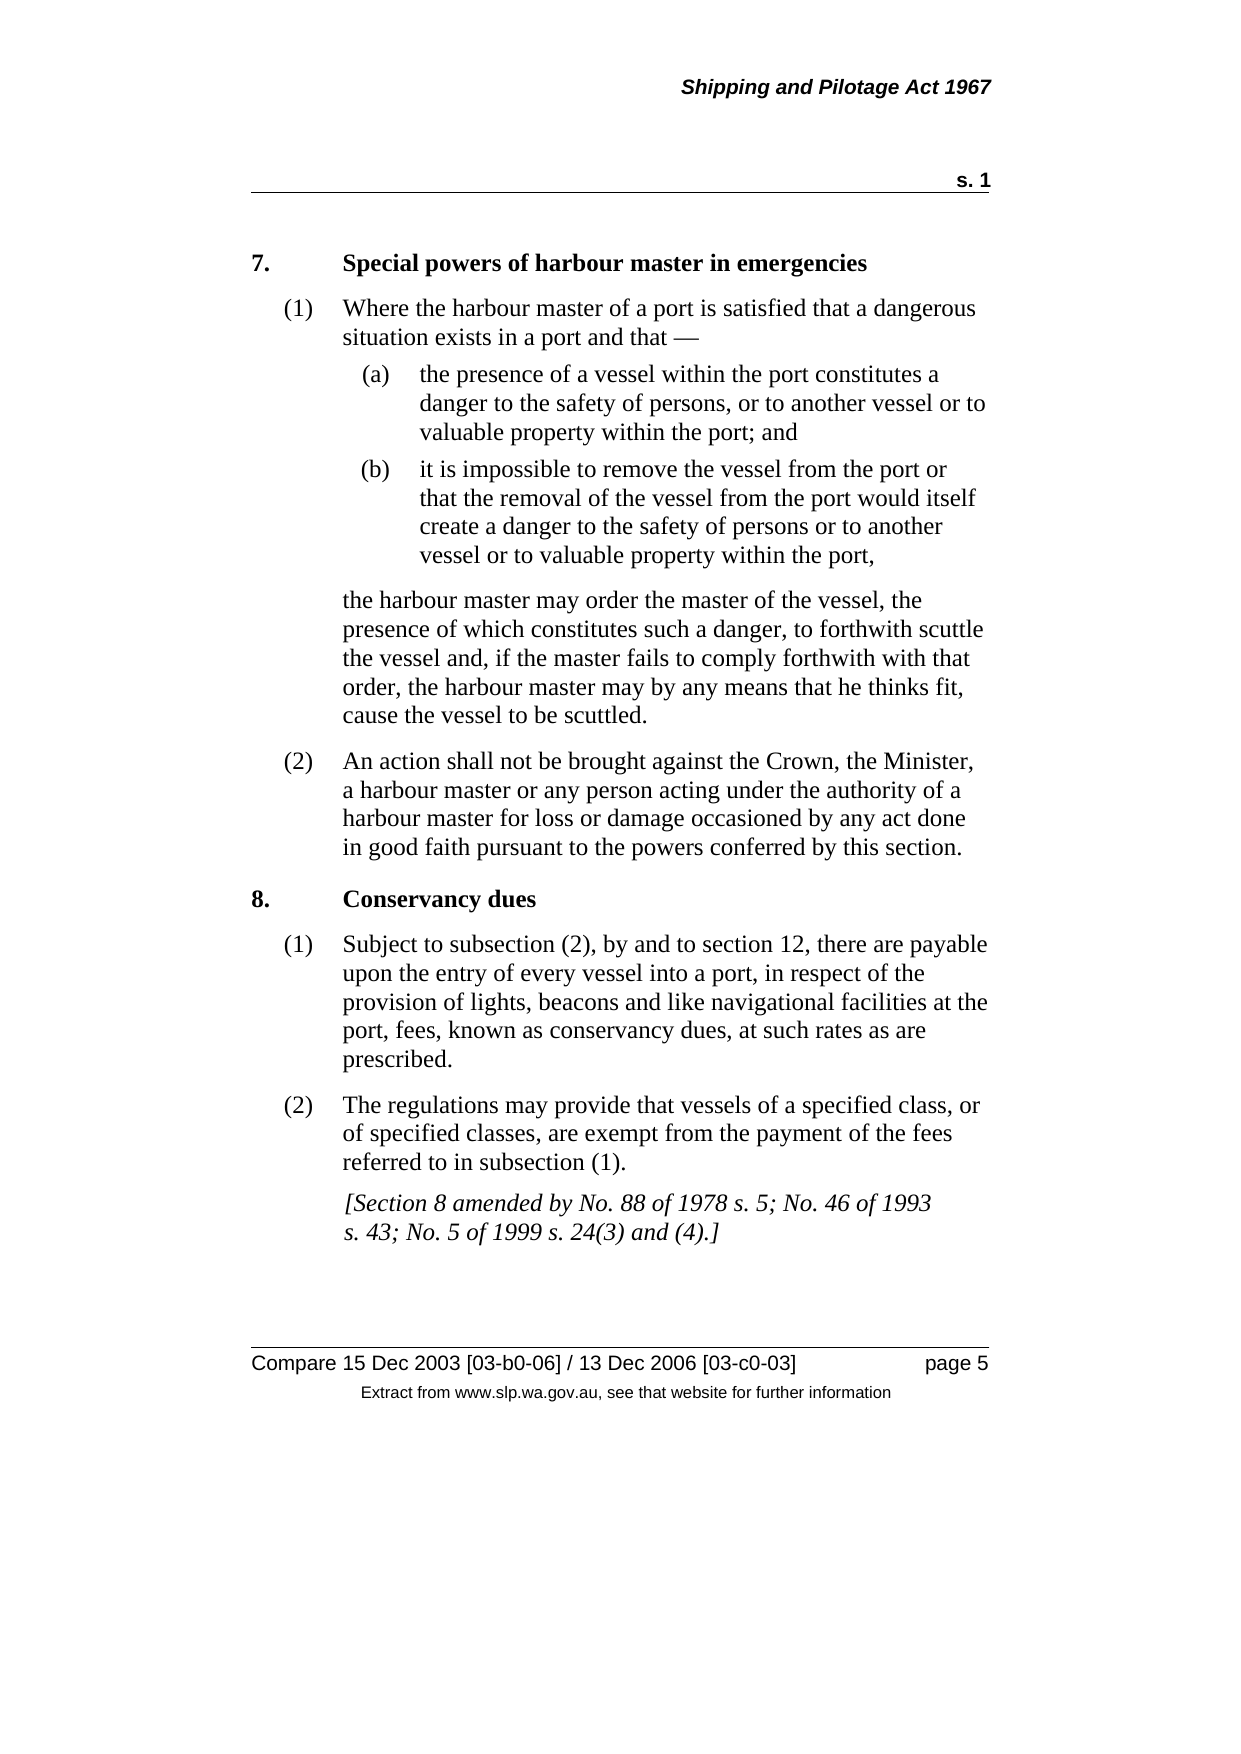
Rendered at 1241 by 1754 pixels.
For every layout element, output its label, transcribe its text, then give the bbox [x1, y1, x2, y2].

text (a) the presence of a vessel within the port constitutes a danger to the safety of persons, or to another vessel or to valuable property within the port; and [251, 359, 989, 446]
text (1) Where the harbour master of a port is satisfied that a dangerous situation exists in a port and that — [251, 293, 989, 351]
text (1) Subject to subsection (2), by and to section 12, there are payable upon the entry of every vessel into a port, in respect of the provision of lights, beacons and like navigational facilities at the port, fees, known as conservancy dues, at such rates as are prescribed. [251, 929, 989, 1073]
text [Section 8 amended by No. 88 of 1978 s. 5; No. 46 of 1993 s. 43; No. 5 of 1999 s. 24(3) and (4).] [251, 1188, 989, 1246]
subtitle 8. Conservancy dues [251, 884, 989, 913]
text (2) The regulations may provide that vessels of a specified class, or of specified classes, are exempt from the payment of the fees referred to in subsection (1). [251, 1090, 989, 1176]
text (b) it is impossible to remove the vessel from the port or that the removal of the vessel from the port would itself create a danger to the safety of persons or to another vessel or to valuable property within the port, [251, 454, 989, 569]
text the harbour master may order the master of the vessel, the presence of which constitutes such a danger, to forthwith scuttle the vessel and, if the master fails to comply forthwith with that order, the harbour master may by any means that he thinks fit, cause the vessel to be scuttled. [251, 586, 989, 729]
text (2) An action shall not be brought against the Crown, the Minister, a harbour master or any person acting under the authority of a harbour master for loss or damage occasioned by any act done in good faith pursuant to the powers conferred by this section. [251, 746, 989, 861]
subtitle 7. Special powers of harbour master in emergencies [251, 248, 989, 277]
